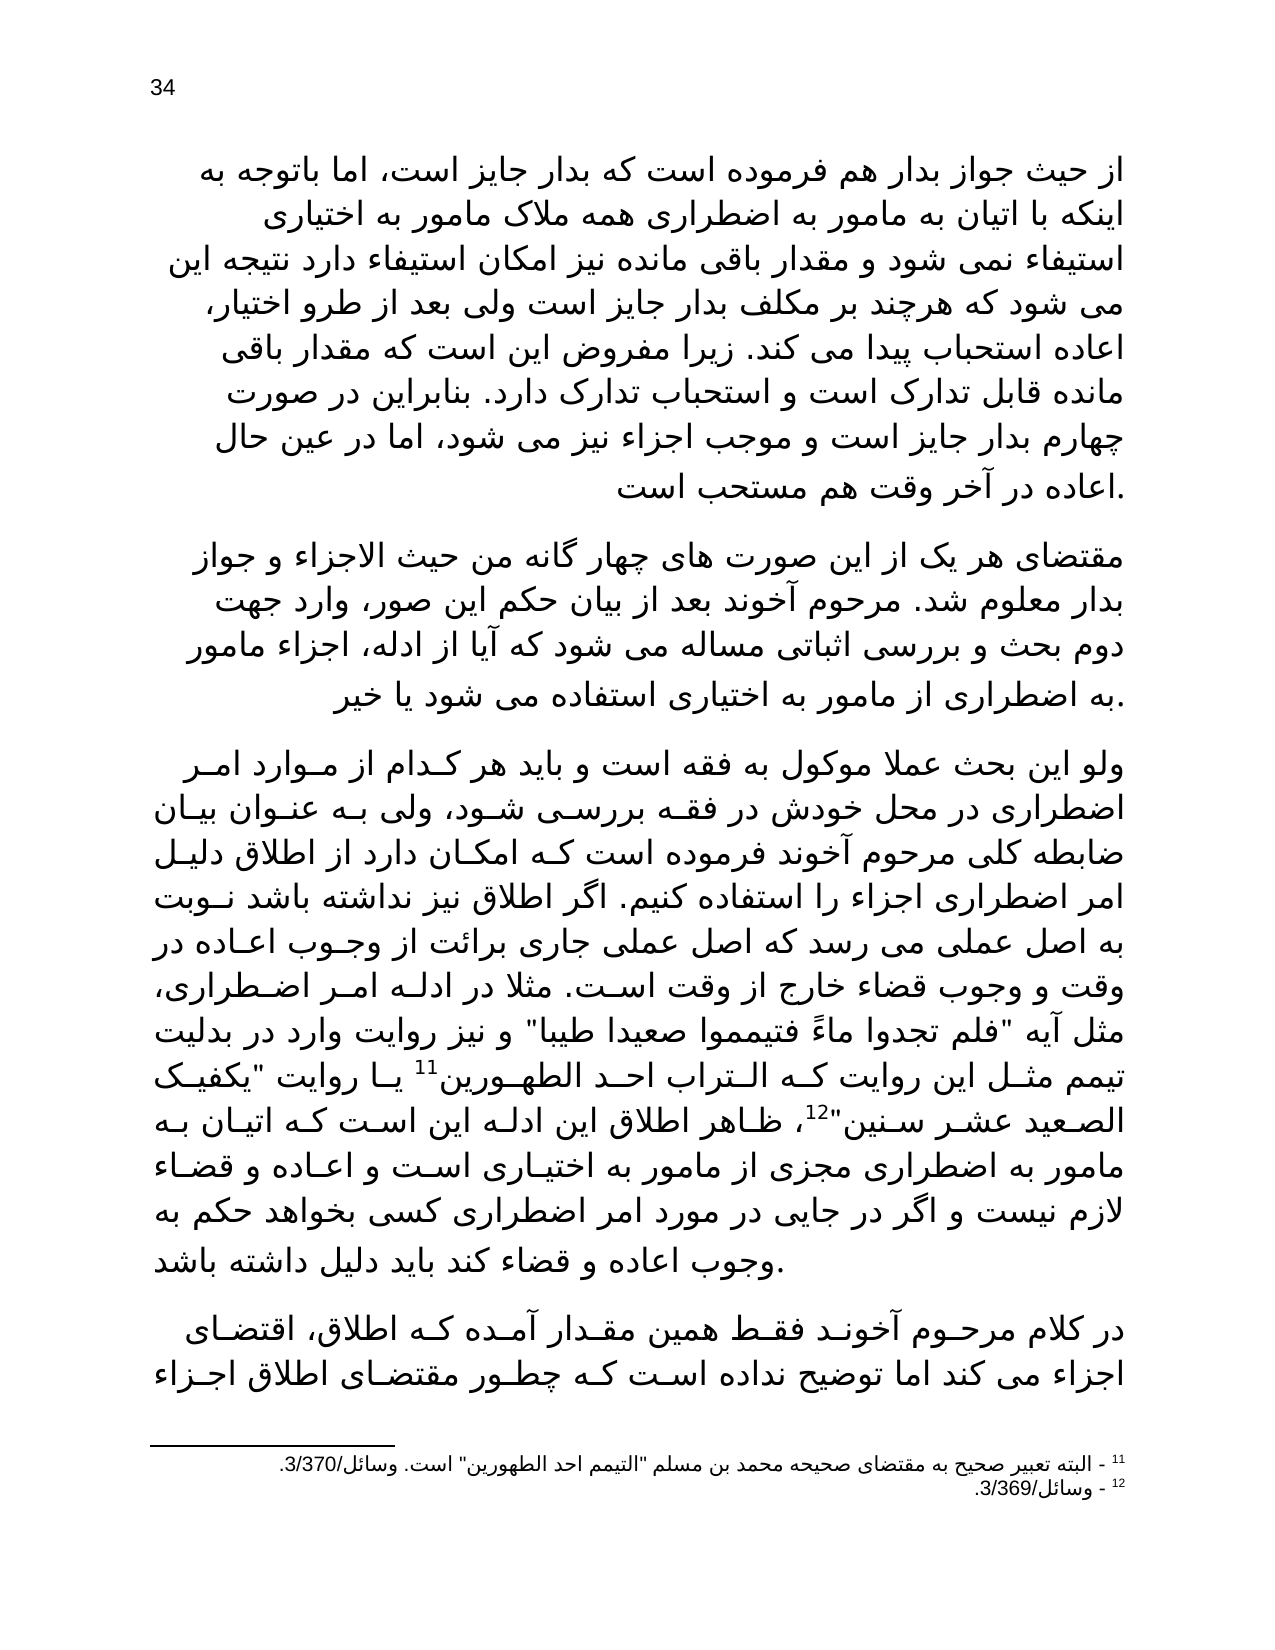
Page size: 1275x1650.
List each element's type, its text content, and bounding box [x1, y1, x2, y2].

text مقتضای هر یک از این صورت های چهار گانه من حیث الاجزاء و جواز بدار معلوم شد. مرحوم آخوند بعد از بیان حکم این صور، وارد جهت دوم بحث و بررسی اثباتی مساله می شود که آیا از ادله، اجزاء مامور به اضطراری از مامور به اختیاری استفاده می شود یا خیر. [153, 536, 1125, 716]
text از حیث جواز بدار هم فرموده است که بدار جایز است، اما باتوجه به اینکه با اتیان به مامور به اضطراری همه ملاک مامور به اختیاری استیفاء نمی شود و مقدار باقی مانده نیز امکان استیفاء دارد نتیجه این می شود که هرچند بر مکلف بدار جایز است ولی بعد از طرو اختیار، اعاده استحباب پیدا می کند. زیرا مفروض این است که مقدار باقی مانده قابل تدارک است و استحباب تدارک دارد. بنابراین در صورت چهارم بدار جایز است و موجب اجزاء نیز می شود، اما در عین حال اعاده در آخر وقت هم مستحب است. [153, 150, 1125, 508]
text ولو این بحث عملا موکول به فقه است و باید هر کدام از موارد امر اضطراری در محل خودش در فقه بررسی شود، ولی به عنوان بیان ضابطه کلی مرحوم آخوند فرموده است که امکان دارد از اطلاق دلیل امر اضطراری اجزاء را استفاده کنیم. اگر اطلاق نیز نداشته باشد نوبت به اصل عملی می رسد که اصل عملی جاری برائت از وجوب اعاده در وقت و وجوب قضاء خارج از وقت است. مثلا در ادله امر اضطراری، مثل آیه "فلم تجدوا ماءً فتیمموا صعیدا طیبا" و نیز روایت وارد در بدلیت تیمم مثل این روایت که التراب احد الطهورین یا روایت "یکفیک الصعید عشر سنین"، ظاهر اطلاق این ادله این است که اتیان به مامور به اضطراری مجزی از مامور به اختیاری است و اعاده و قضاء لازم نیست و اگر در جایی در مورد امر اضطراری کسی بخواهد حکم به وجوب اعاده و قضاء کند باید دلیل داشته باشد. [153, 744, 1125, 1282]
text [153, 1310, 1125, 1393]
